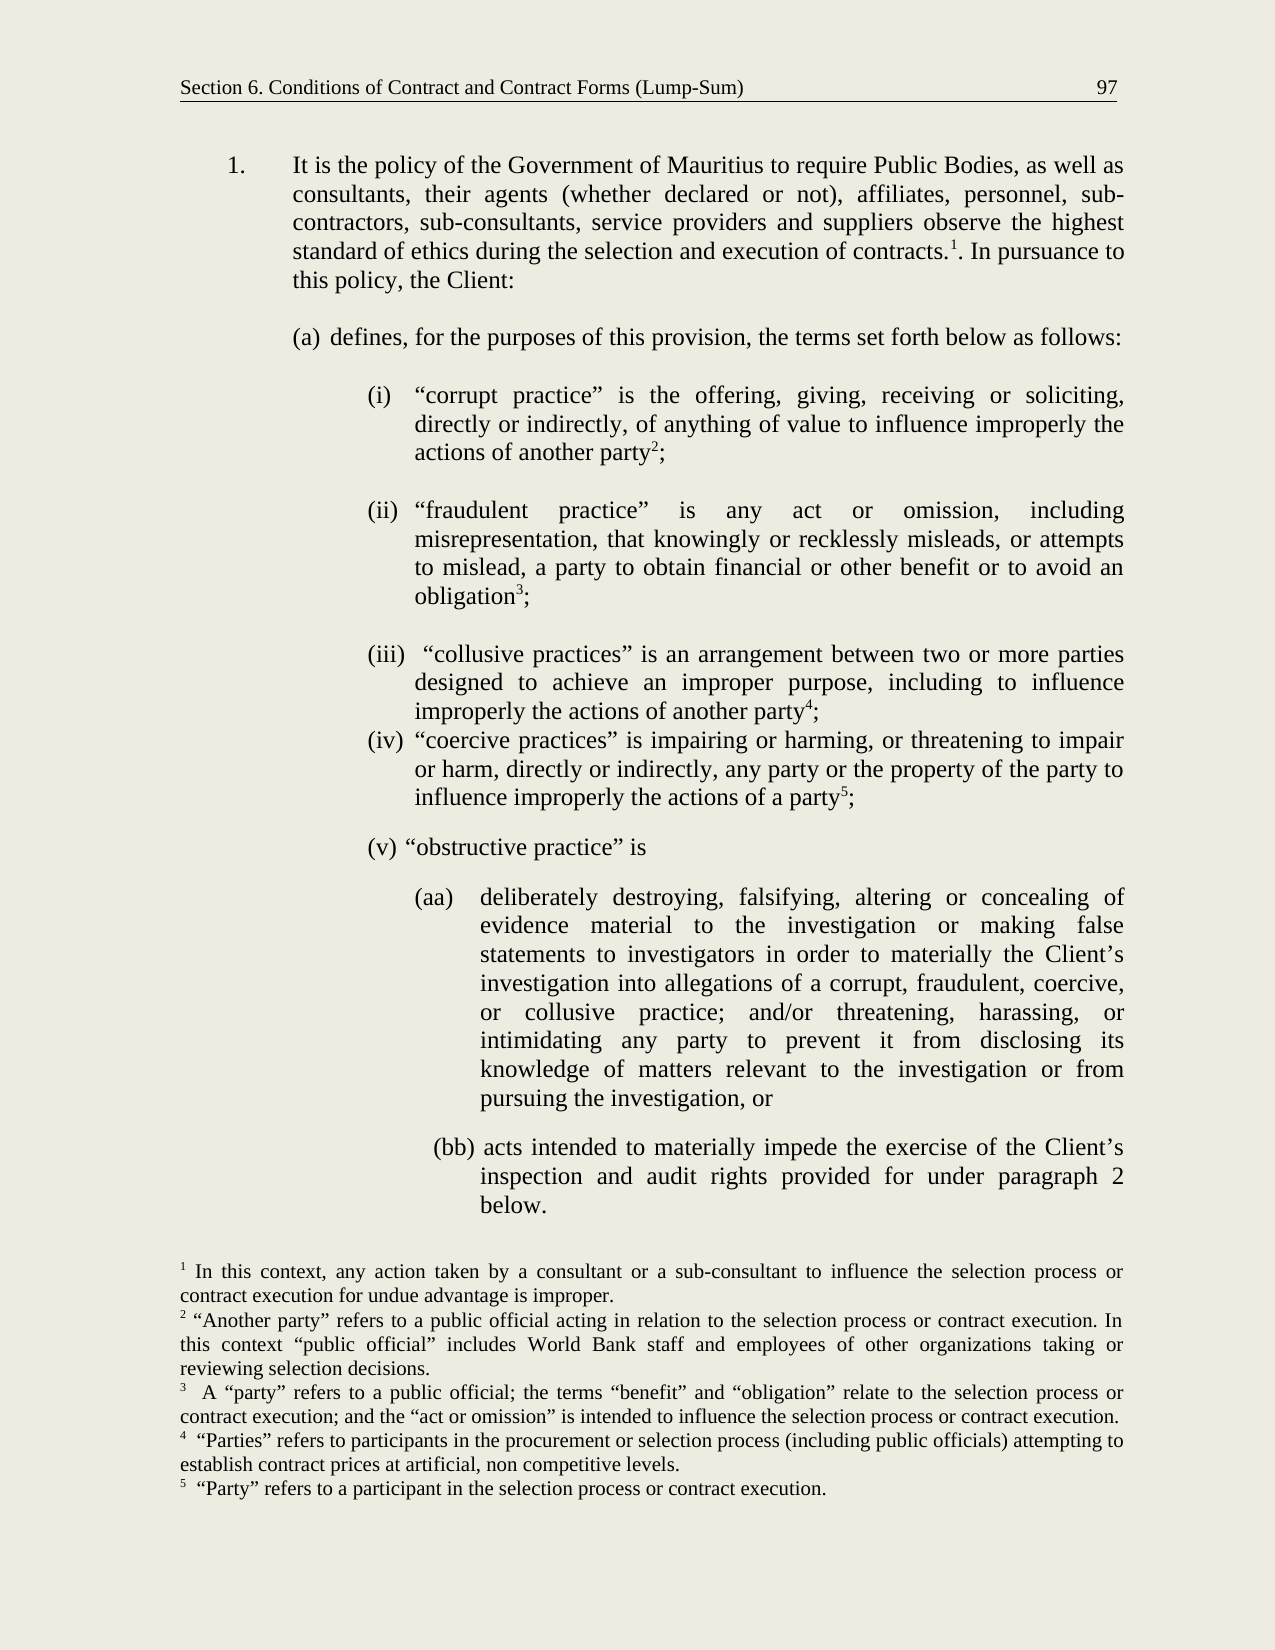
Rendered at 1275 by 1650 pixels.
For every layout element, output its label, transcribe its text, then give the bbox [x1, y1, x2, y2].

list “collusive practices” is an arrangement between two or more parties designed to achieve an improper purpose, including to influence improperly the actions of another party; [367, 639, 1125, 725]
list “fraudulent practice” is any act or omission, including misrepresentation, that knowingly or recklessly misleads, or attempts to mislead, a party to obtain financial or other benefit or to avoid an obligation; [367, 495, 1125, 610]
list “corrupt practice” is the offering, giving, receiving or soliciting, directly or indirectly, of anything of value to influence improperly the actions of another party; [367, 380, 1125, 466]
text (bb) acts intended to materially impede the exercise of the Client’s inspection and audit rights provided for under paragraph 2 below. [433, 1132, 1125, 1219]
text (aa) deliberately destroying, falsifying, altering or concealing of evidence material to the investigation or making false statements to investigators in order to materially the Client’s investigation into allegations of a corrupt, fraudulent, coercive, or collusive practice; and/or threatening, harassing, or intimidating any party to prevent it from disclosing its knowledge of matters relevant to the investigation or from pursuing the investigation, or [414, 882, 1125, 1112]
list defines, for the purposes of this provision, the terms set forth below as follows: [292, 322, 1125, 351]
list “coercive practices” is impairing or harming, or threatening to impair or harm, directly or indirectly, any party or the property of the party to influence improperly the actions of a party; [367, 725, 1125, 811]
list “obstructive practice” is [367, 832, 1125, 861]
list It is the policy of the Government of Mauritius to require Public Bodies, as well as consultants, their agents (whether declared or not), affiliates, personnel, sub-contractors, sub-consultants, service providers and suppliers observe the highest standard of ethics during the selection and execution of contracts.. In pursuance to this policy, the Client: [227, 150, 1125, 294]
